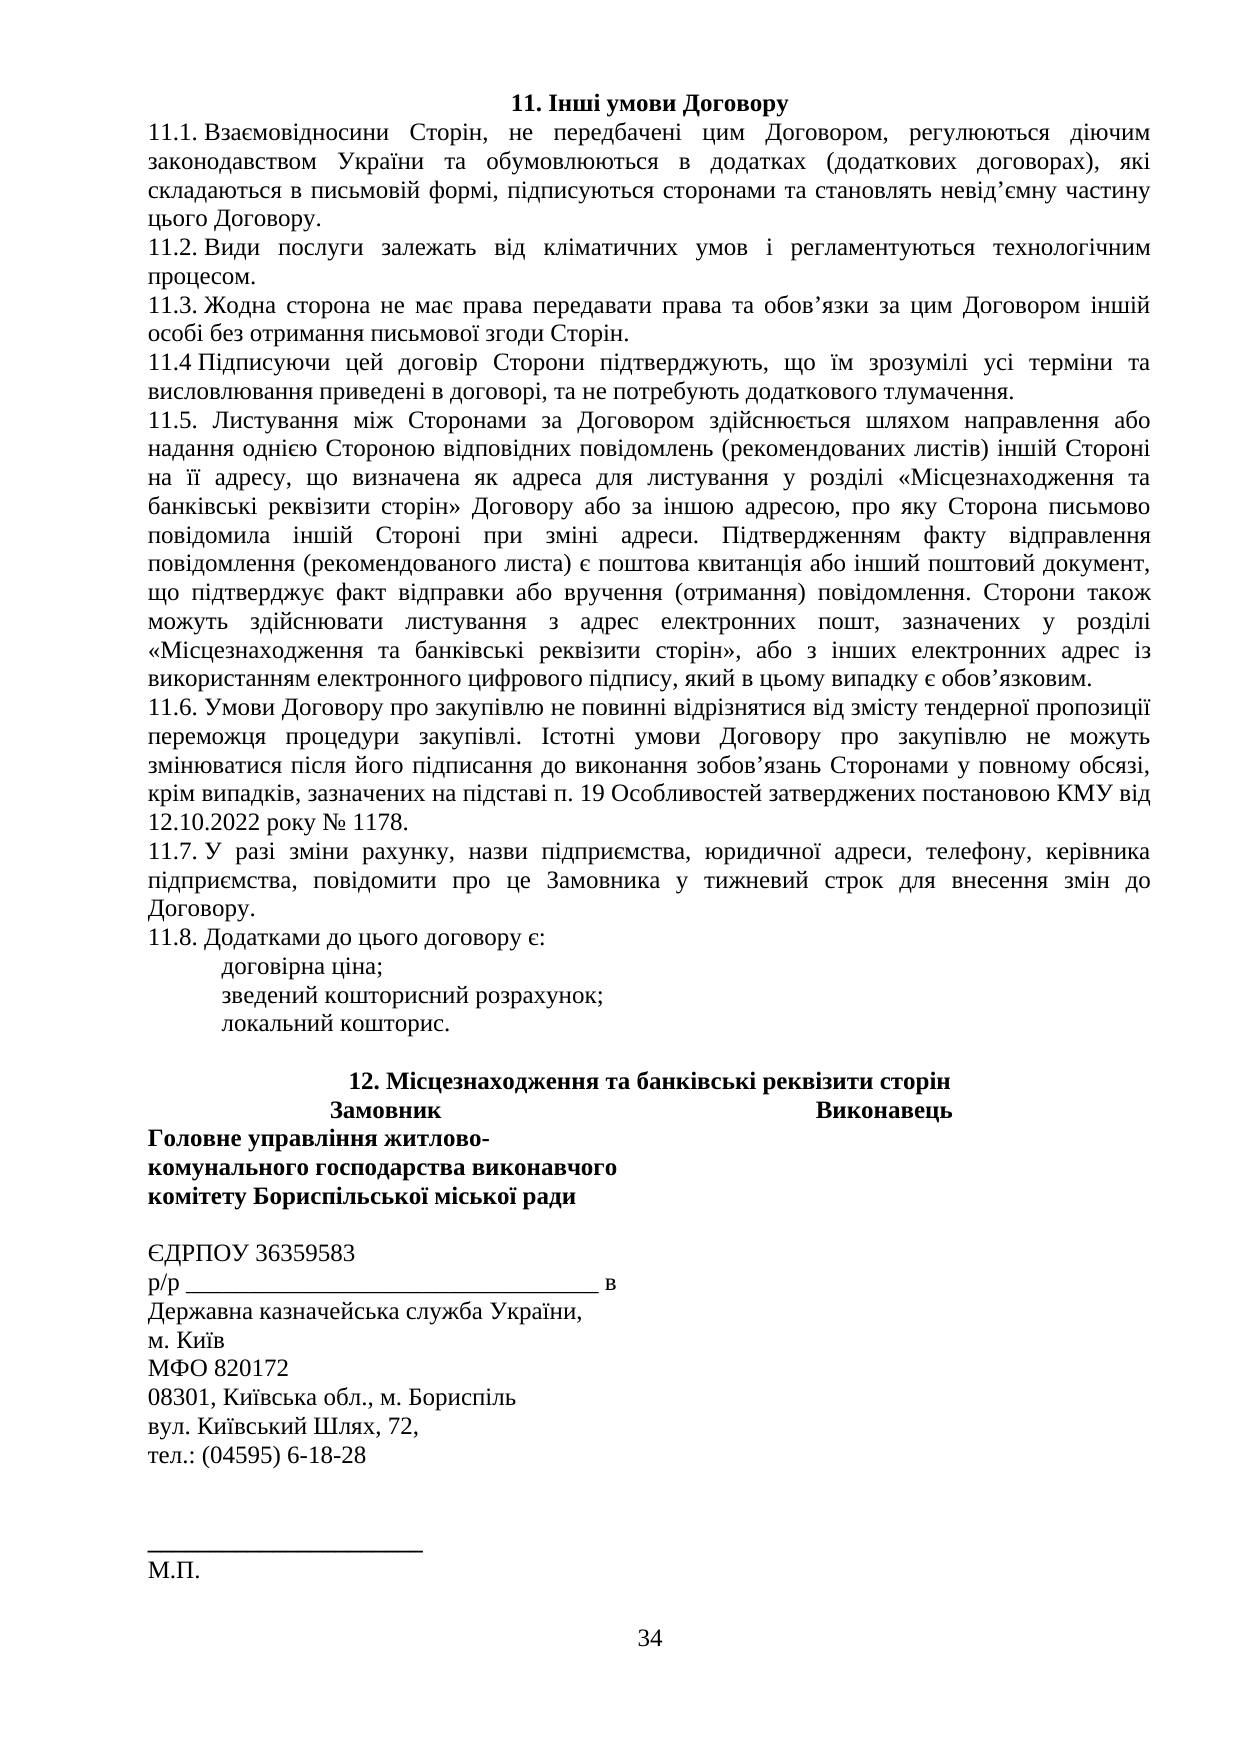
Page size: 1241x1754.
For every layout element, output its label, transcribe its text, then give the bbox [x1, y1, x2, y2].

table_header Виконавець [635, 1095, 1133, 1583]
text зведений кошторисний розрахунок; [148, 980, 1152, 1008]
text 11. Інші умови Договору [148, 88, 1152, 117]
text 11.5. Листування між Сторонами за Договором здійснюється шляхом направлення або надання однією Стороною відповідних повідомлень (рекомендованих листів) іншій Стороні на її адресу, що визначена як адреса для листування у розділі «Місцезнаходження та банківські реквізити сторін» Договору або за іншою адресою, про яку Сторона письмово повідомила іншій Стороні при зміні адреси. Підтвердженням факту відправлення повідомлення (рекомендованого листа) є поштова квитанція або інший поштовий документ, що підтверджує факт відправки або вручення (отримання) повідомлення. Сторони також можуть здійснювати листування з адрес електронних пошт, зазначених у розділі «Місцезнаходження та банківські реквізити сторін», або з інших електронних адрес із використанням електронного цифрового підпису, який в цьому випадку є обов’язковим. [148, 405, 1152, 692]
text 12. Місцезнаходження та банківські реквізити сторін [148, 1066, 1152, 1095]
text 11.8. Додатками до цього договору є: [148, 922, 1152, 951]
table_header Замовник Головне управління житлово-комунального господарства виконавчого комітету Бориспільської міської ради ЄДРПОУ 36359583 р/р _________________________________ в Державна казначейська служба України, м. Київ МФО 820172 08301, Київська обл., м. Бориспіль вул. Київський Шлях, 72, тел.: (04595) 6-18-28 ______________________ М.П. [136, 1095, 635, 1583]
text 11.3. Жодна сторона не має права передавати права та обов’язки за цим Договором іншій особі без отримання письмової згоди Сторін. [148, 290, 1152, 347]
text 11.2. Види послуги залежать від кліматичних умов і регламентуються технологічним процесом. [148, 232, 1152, 290]
text 11.7. У разі зміни рахунку, назви підприємства, юридичної адреси, телефону, керівника підприємства, повідомити про це Замовника у тижневий строк для внесення змін до Договору. [148, 836, 1152, 922]
text 11.4 Підписуючи цей договір Сторони підтверджують, що їм зрозумілі усі терміни та висловлювання приведені в договорі, та не потребують додаткового тлумачення. [148, 347, 1152, 405]
text 11.1. Взаємовідносини Сторін, не передбачені цим Договором, регулюються діючим законодавством України та обумовлюються в додатках (додаткових договорах), які складаються в письмовій формі, підписуються сторонами та становлять невід’ємну частину цього Договору. [148, 117, 1152, 232]
text локальний кошторис. [148, 1008, 1152, 1037]
text 11.6. Умови Договору про закупівлю не повинні відрізнятися від змісту тендерної пропозиції переможця процедури закупівлі. Істотні умови Договору про закупівлю не можуть змінюватися після його підписання до виконання зобов’язань Сторонами у повному обсязі, крім випадків, зазначених на підставі п. 19 Особливостей затверджених постановою КМУ від 12.10.2022 року № 1178. [148, 692, 1152, 836]
text договірна ціна; [148, 951, 1152, 980]
